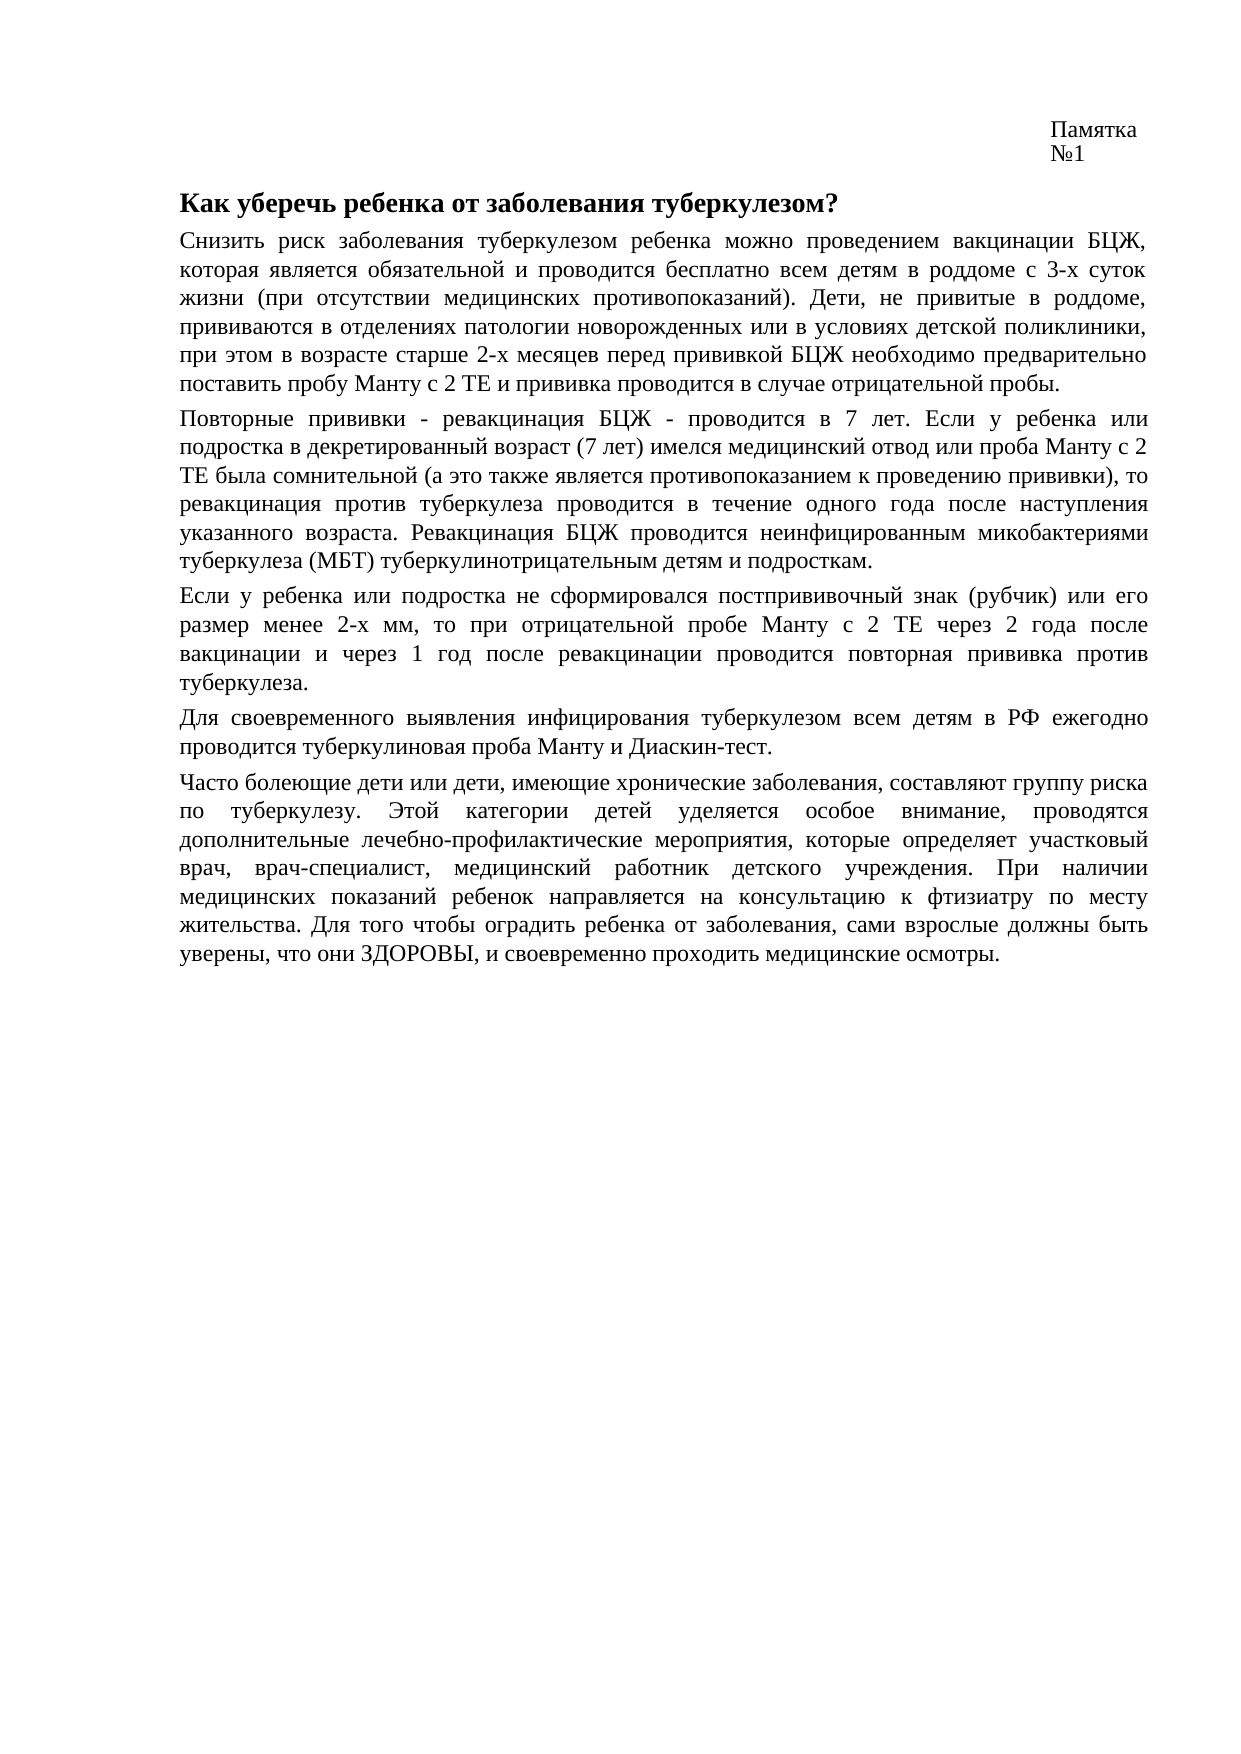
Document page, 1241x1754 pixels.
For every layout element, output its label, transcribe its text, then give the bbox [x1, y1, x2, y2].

text Повторные прививки - ревакцинация БЦЖ - проводится в 7 лет. Если у ребенка или подростка в декретированный возраст (7 лет) имелся медицинский отвод или проба Манту с 2 ТЕ была сомнительной (а это также является противопоказанием к проведению прививки), то ревакцинация против туберкулеза проводится в течение одного года после наступления указанного возраста. Ревакцинация БЦЖ проводится неинфицированным микобактериями туберкулеза (МБТ) туберкулинотрицательным детям и подросткам. [179, 403, 1149, 575]
text Если у ребенка или подростка не сформировался постпрививочный знак (рубчик) или его размер менее 2-х мм, то при отрицательной пробе Манту с 2 ТЕ через 2 года после вакцинации и через 1 год после ревакцинации проводится повторная прививка против туберкулеза. [179, 581, 1149, 696]
text Снизить риск заболевания туберкулезом ребенка можно проведением вакцинации БЦЖ, которая является обязательной и проводится бесплатно всем детям в роддоме с 3-х суток жизни (при отсутствии медицинских противопоказаний). Дети, не привитые в роддоме, прививаются в отделениях патологии новорожденных или в условиях детской поликлиники, при этом в возрасте старше 2-х месяцев перед прививкой БЦЖ необходимо предварительно поставить пробу Манту с 2 ТЕ и прививка проводится в случае отрицательной пробы. [179, 226, 1147, 397]
text Часто болеющие дети или дети, имеющие хронические заболевания, составляют группу риска по туберкулезу. Этой категории детей уделяется особое внимание, проводятся дополнительные лечебно-профилактические мероприятия, которые определяет участковый врач, врач-специалист, медицинский работник детского учреждения. При наличии медицинских показаний ребенок направляется на консультацию к фтизиатру по месту жительства. Для того чтобы оградить ребенка от заболевания, сами взрослые должны быть уверены, что они ЗДОРОВЫ, и своевременно проходить медицинские осмотры. [179, 767, 1149, 967]
text Для своевременного выявления инфицирования туберкулезом всем детям в РФ ежегодно проводится туберкулиновая проба Манту и Диаскин-тест. [179, 703, 1149, 761]
text Памятка №1 [1050, 118, 1152, 166]
text Как уберечь ребенка от заболевания туберкулезом? [179, 190, 1152, 218]
